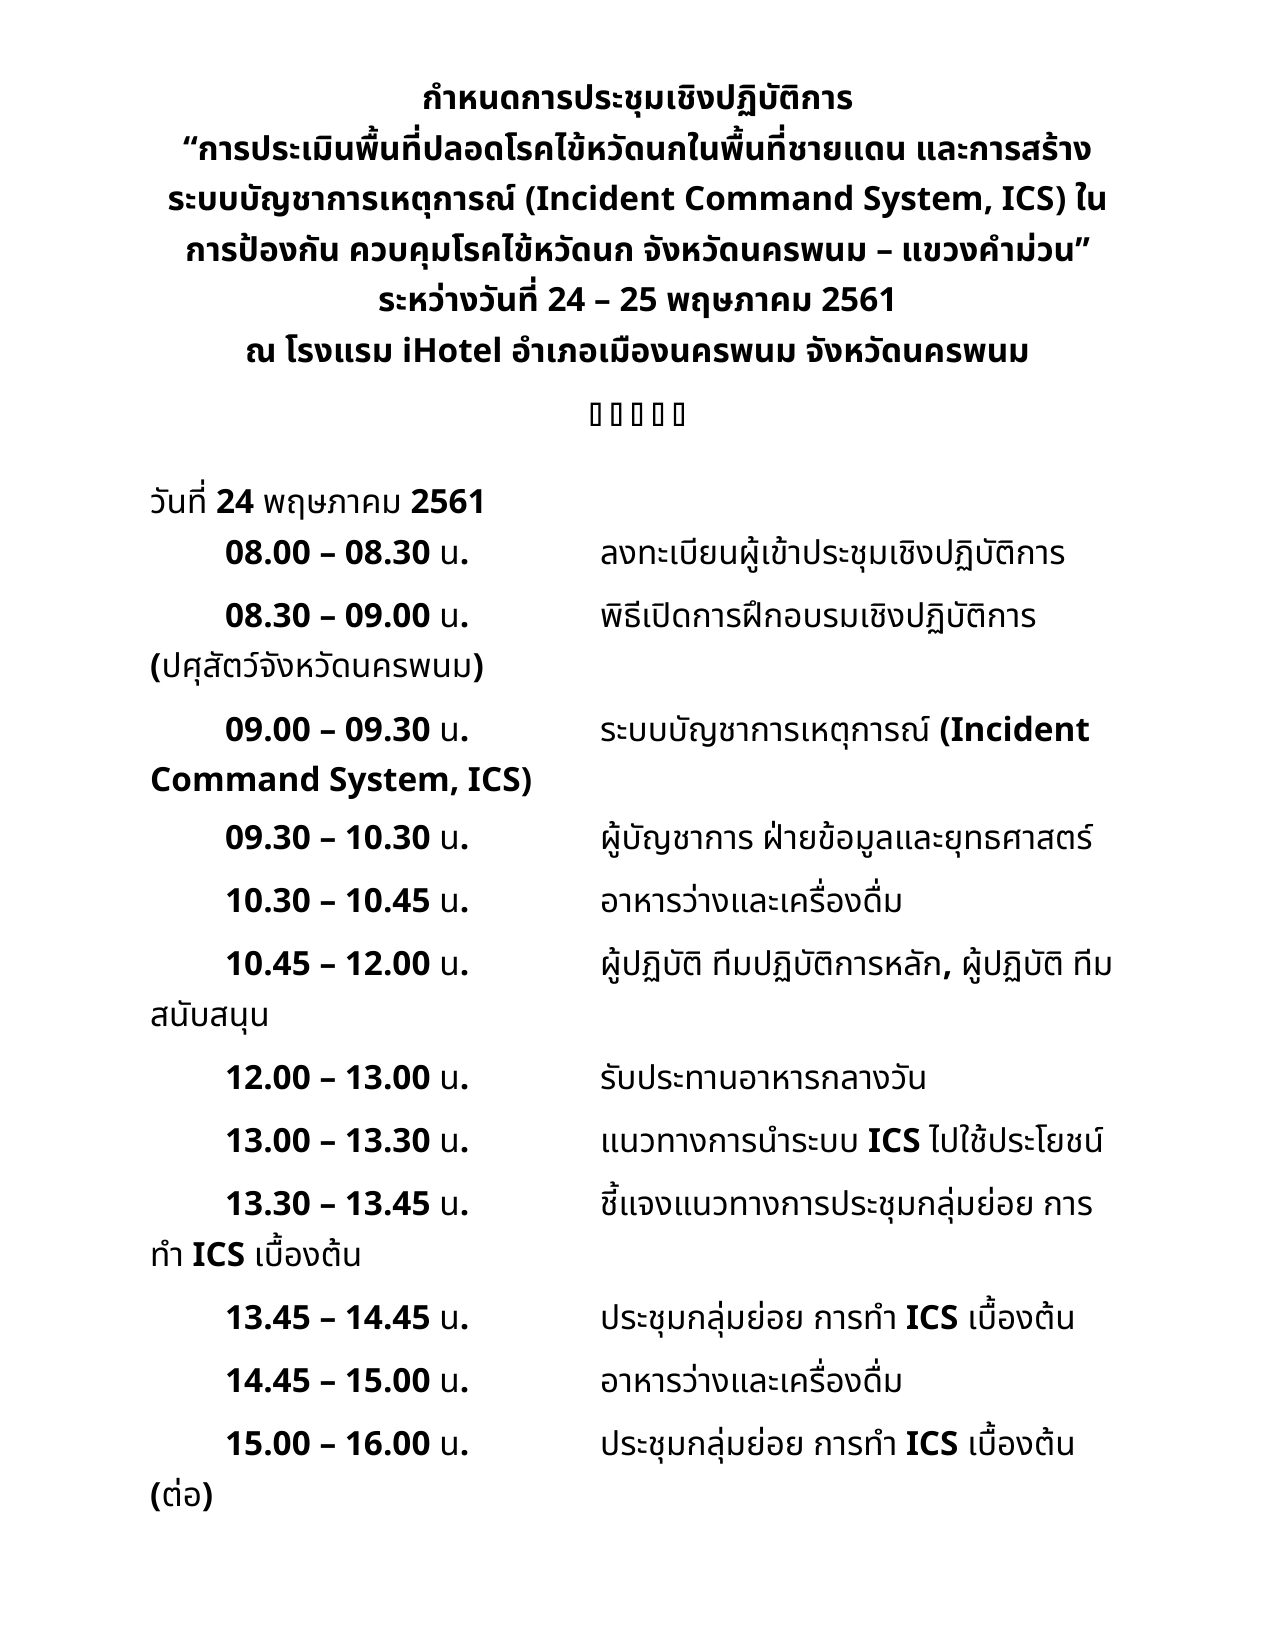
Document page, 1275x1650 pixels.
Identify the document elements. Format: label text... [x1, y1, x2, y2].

text 08.30 – 09.00 น. พิธีเปิดการฝึกอบรมเชิงปฏิบัติการ (ปศุสัตว์จังหวัดนครพนม) [150, 592, 1125, 693]
text 09.30 – 10.30 น. ผู้บัญชาการ ฝ่ายข้อมูลและยุทธศาสตร์ [150, 814, 1125, 864]
text 10.45 – 12.00 น. ผู้ปฏิบัติ ทีมปฏิบัติการหลัก, ผู้ปฏิบัติ ทีมสนับสนุน [150, 940, 1125, 1041]
text วันที่ 24 พฤษภาคม 2561 [150, 478, 1125, 528]
text 09.00 – 09.30 น. ระบบบัญชาการเหตุการณ์ (Incident Command System, ICS) [150, 705, 1125, 801]
text 13.45 – 14.45 น. ประชุมกลุ่มย่อย การทำ ICS เบื้องต้น [150, 1294, 1125, 1344]
text 10.30 – 10.45 น. อาหารว่างและเครื่องดื่ม [150, 877, 1125, 928]
text “การประเมินพื้นที่ปลอดโรคไข้หวัดนกในพื้นที่ชายแดน และการสร้างระบบบัญชาการเหตุการณ์ (Incident Command System, ICS) ในการป้องกัน ควบคุมโรคไข้หวัดนก จังหวัดนครพนม – แขวงคำม่วน” [150, 124, 1125, 276]
text 13.30 – 13.45 น. ชี้แจงแนวทางการประชุมกลุ่มย่อย การทำ ICS เบื้องต้น [150, 1180, 1125, 1281]
text กำหนดการประชุมเชิงปฏิบัติการ [150, 74, 1125, 124]
text 12.00 – 13.00 น. รับประทานอาหารกลางวัน [150, 1054, 1125, 1104]
text 14.45 – 15.00 น. อาหารว่างและเครื่องดื่ม [150, 1357, 1125, 1407]
text 08.00 – 08.30 น. ลงทะเบียนผู้เข้าประชุมเชิงปฏิบัติการ [150, 528, 1125, 579]
text ณ โรงแรม iHotel อำเภอเมืองนครพนม จังหวัดนครพนม [150, 327, 1125, 377]
text 15.00 – 16.00 น. ประชุมกลุ่มย่อย การทำ ICS เบื้องต้น (ต่อ) [150, 1420, 1125, 1521]
text ระหว่างวันที่ 24 – 25 พฤษภาคม 2561 [150, 276, 1125, 327]
text 13.00 – 13.30 น. แนวทางการนำระบบ ICS ไปใช้ประโยชน์ [150, 1117, 1125, 1167]
